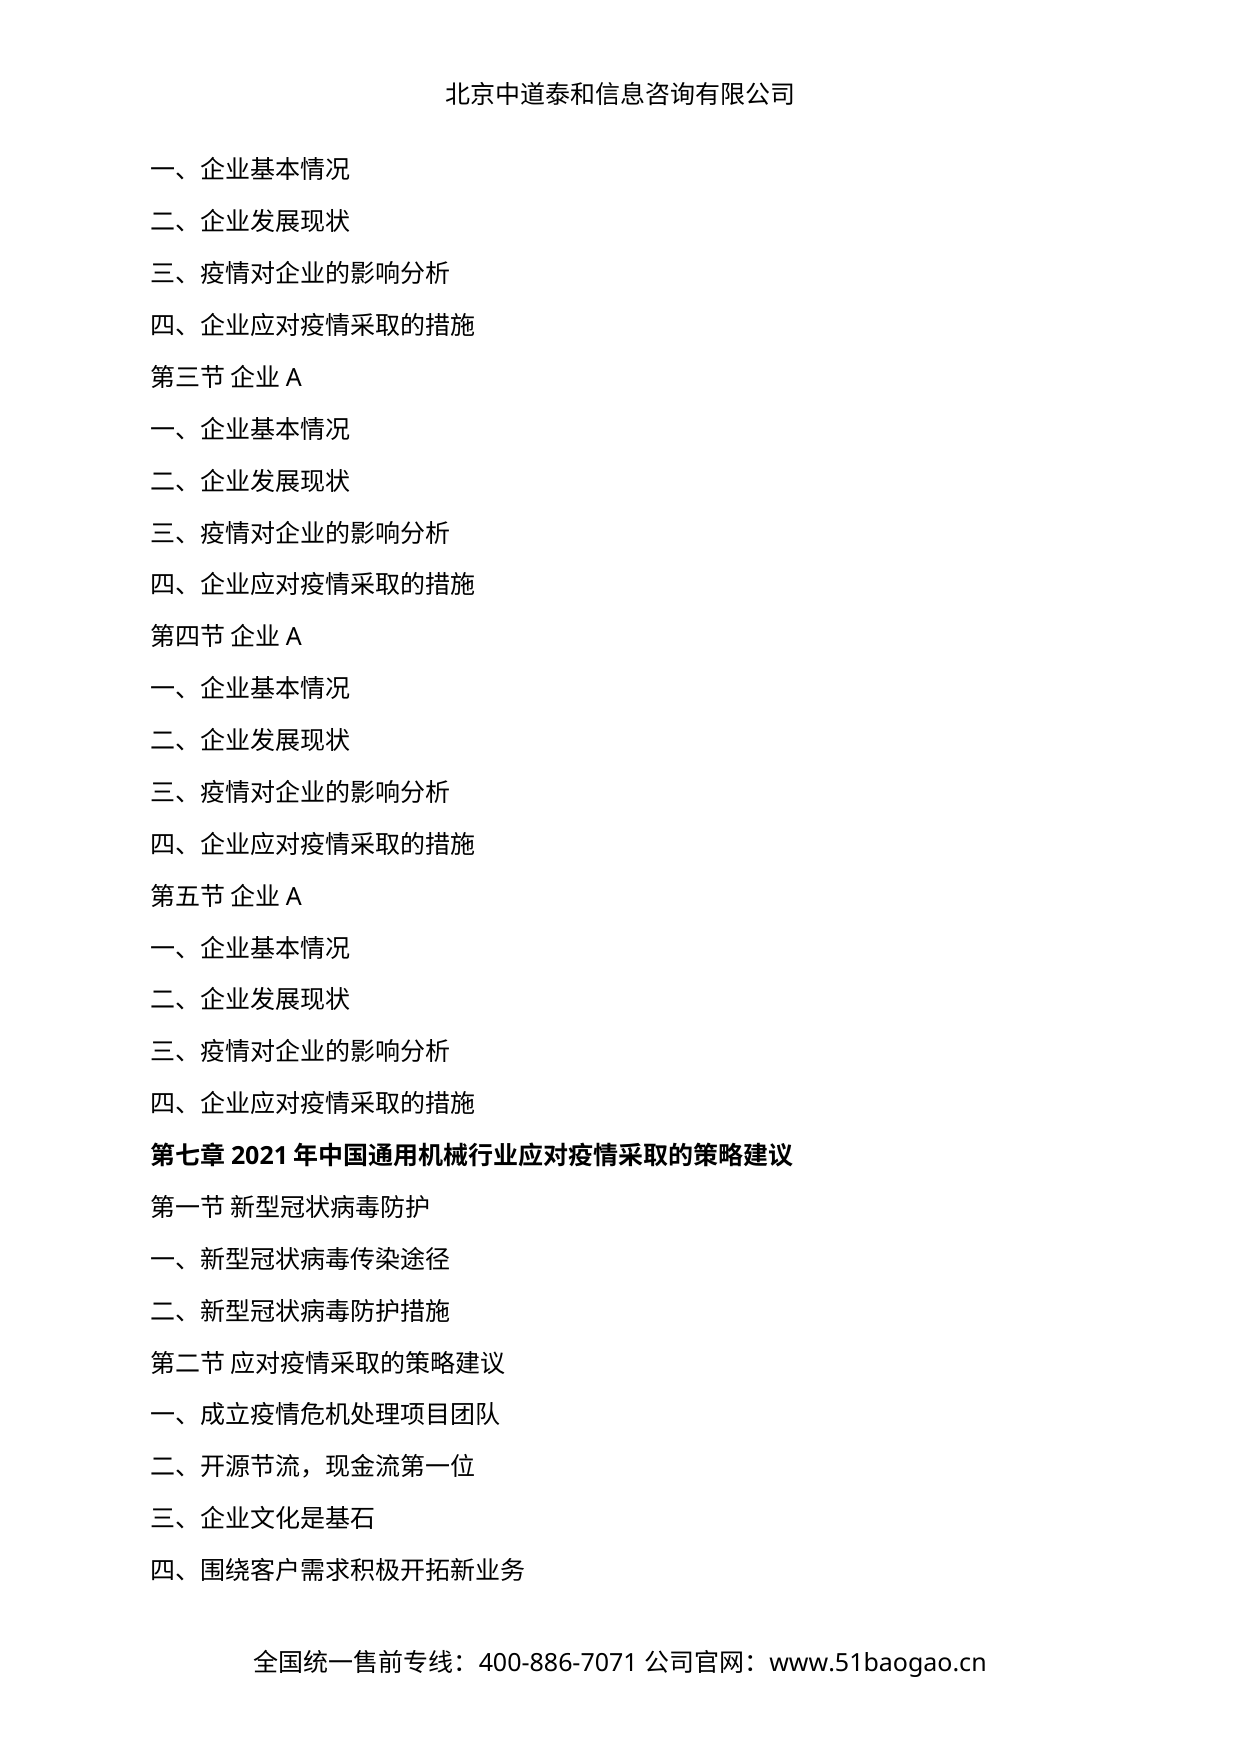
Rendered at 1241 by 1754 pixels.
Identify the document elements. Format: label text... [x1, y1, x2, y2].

text 一、企业基本情况 [150, 150, 1090, 186]
text 第五节 企业A [150, 876, 1090, 912]
text 一、新型冠状病毒传染途径 [150, 1239, 1090, 1276]
text 二、新型冠状病毒防护措施 [150, 1291, 1090, 1327]
text 四、企业应对疫情采取的措施 [150, 306, 1090, 342]
text 一、企业基本情况 [150, 669, 1090, 705]
text 二、企业发展现状 [150, 980, 1090, 1016]
text 第七章 2021年中国通用机械行业应对疫情采取的策略建议 [150, 1136, 1090, 1172]
text 第二节 应对疫情采取的策略建议 [150, 1343, 1090, 1379]
text 一、企业基本情况 [150, 928, 1090, 964]
text 三、疫情对企业的影响分析 [150, 254, 1090, 290]
text 一、企业基本情况 [150, 409, 1090, 446]
text 二、企业发展现状 [150, 202, 1090, 238]
text 二、企业发展现状 [150, 461, 1090, 497]
text 三、疫情对企业的影响分析 [150, 772, 1090, 809]
text 一、成立疫情危机处理项目团队 [150, 1395, 1090, 1431]
text 第三节 企业A [150, 357, 1090, 394]
text 三、疫情对企业的影响分析 [150, 513, 1090, 549]
text 第四节 企业A [150, 617, 1090, 653]
text 四、企业应对疫情采取的措施 [150, 565, 1090, 601]
text 二、企业发展现状 [150, 721, 1090, 757]
text 三、疫情对企业的影响分析 [150, 1032, 1090, 1068]
text 四、企业应对疫情采取的措施 [150, 1084, 1090, 1120]
text 四、围绕客户需求积极开拓新业务 [150, 1551, 1090, 1587]
text 第一节 新型冠状病毒防护 [150, 1187, 1090, 1224]
text 三、企业文化是基石 [150, 1499, 1090, 1535]
text 四、企业应对疫情采取的措施 [150, 824, 1090, 861]
text 二、开源节流，现金流第一位 [150, 1447, 1090, 1483]
